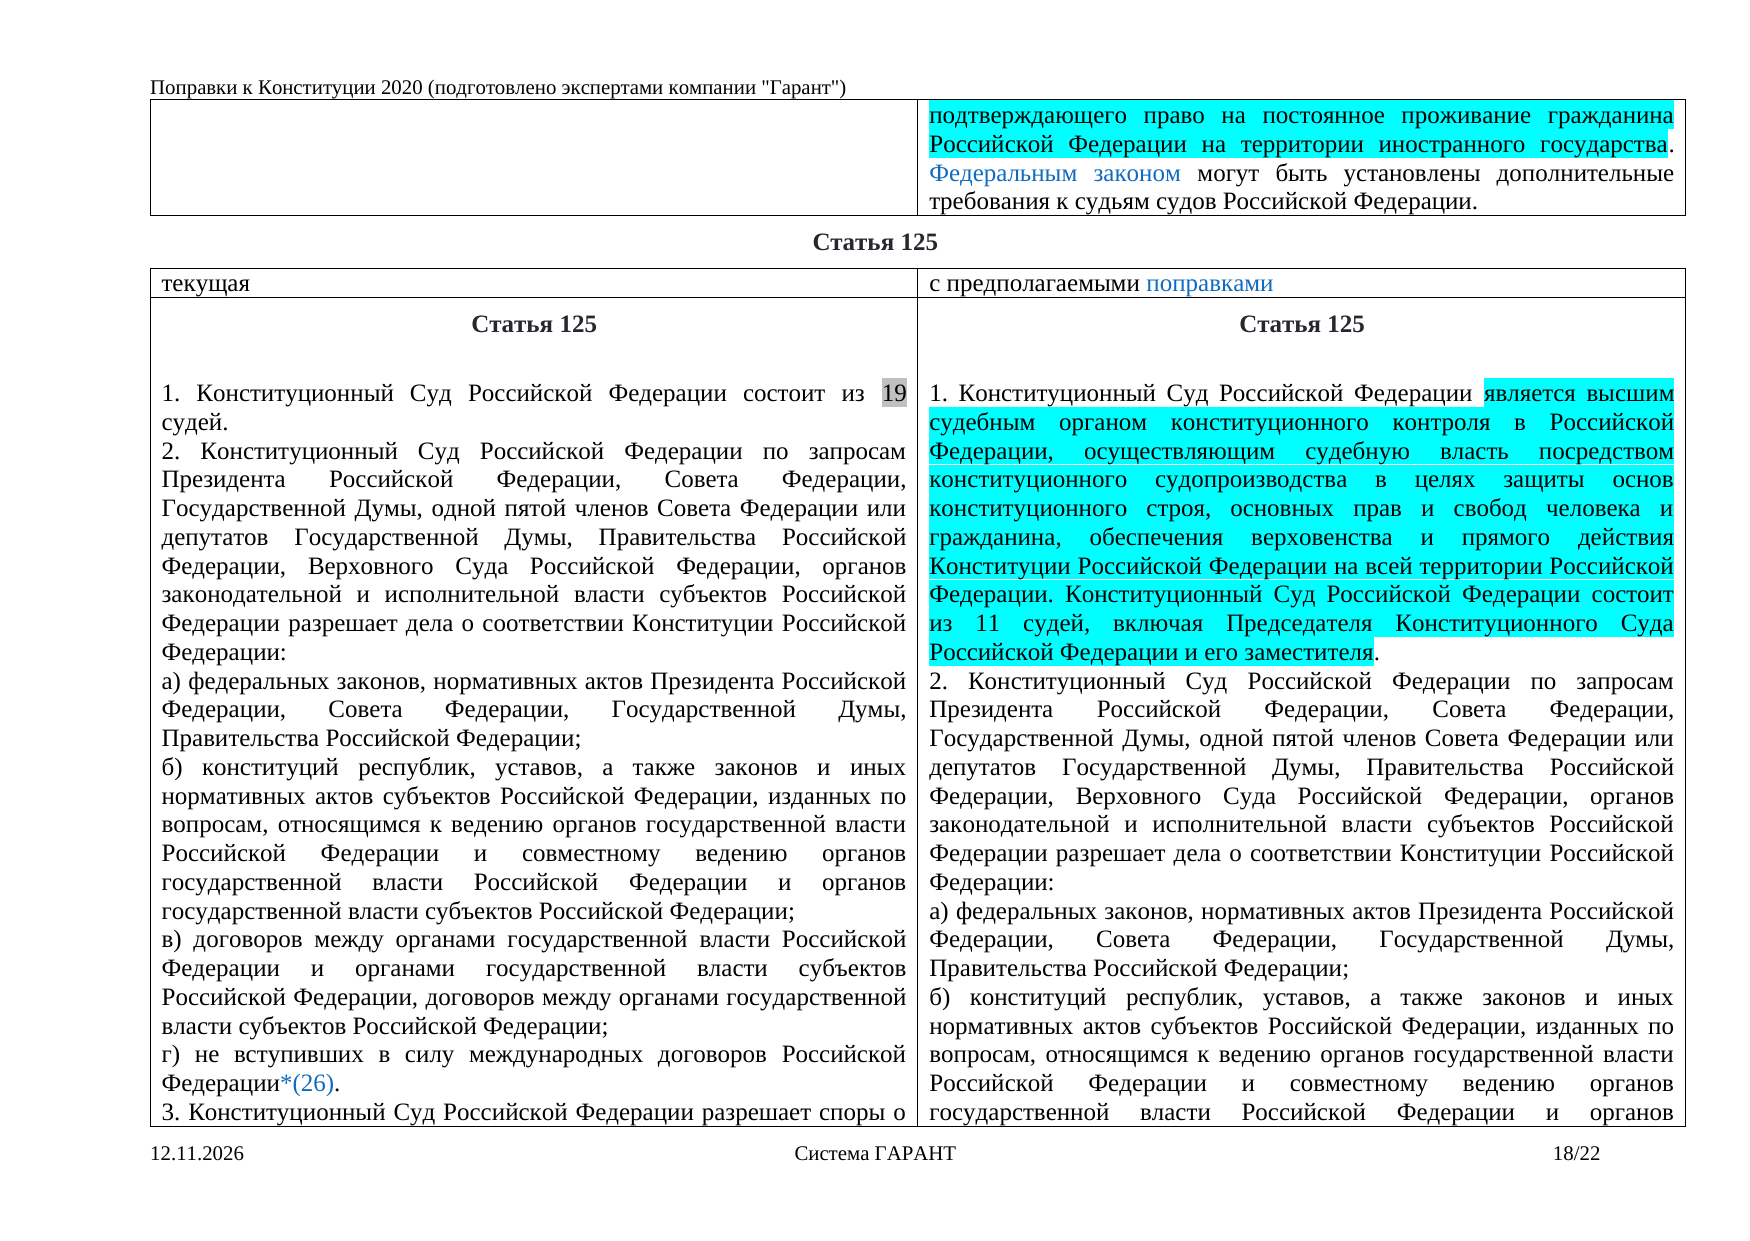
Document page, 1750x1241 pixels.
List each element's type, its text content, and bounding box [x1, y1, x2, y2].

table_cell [151, 100, 917, 215]
subtitle Статья 125 [150, 227, 1600, 256]
table_header текущая [151, 269, 917, 297]
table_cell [918, 100, 1685, 215]
table_header с предполагаемыми поправками [918, 269, 1685, 297]
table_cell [918, 298, 1685, 1126]
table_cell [151, 298, 917, 1126]
